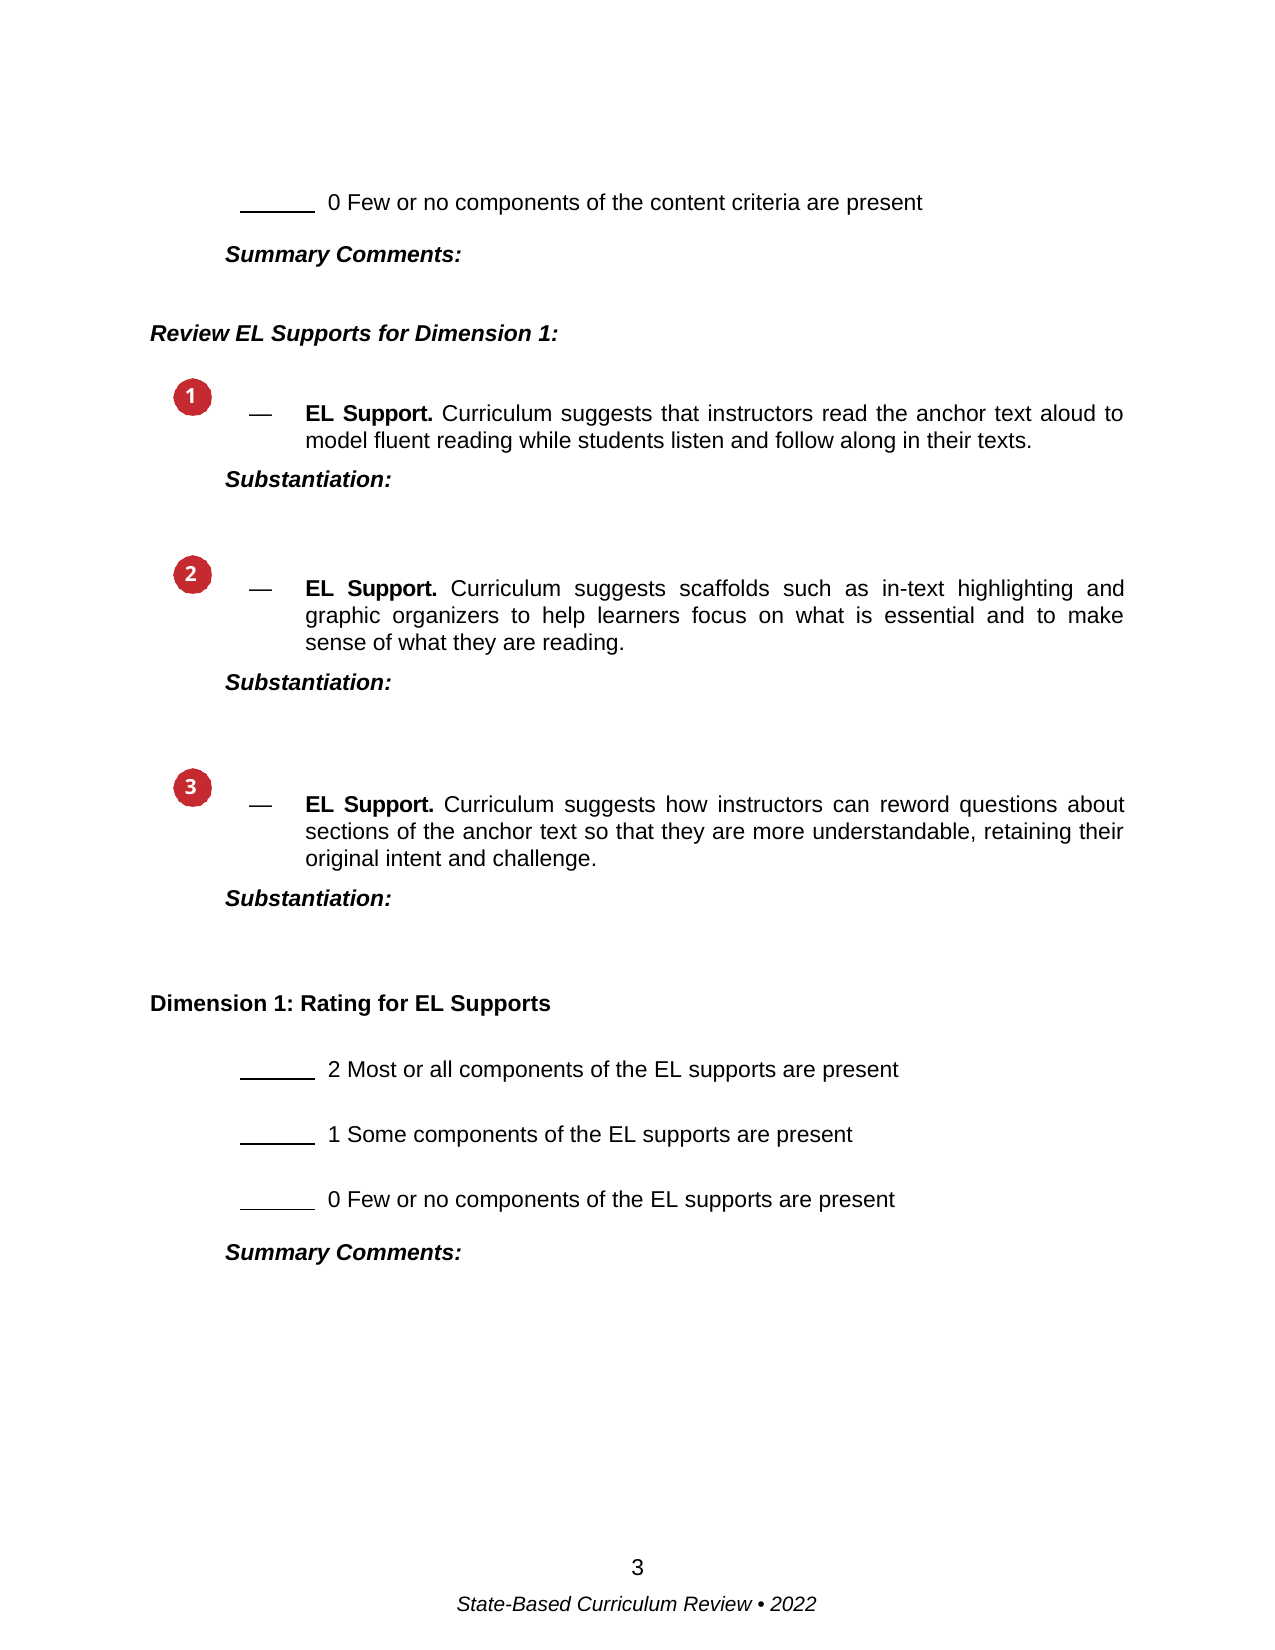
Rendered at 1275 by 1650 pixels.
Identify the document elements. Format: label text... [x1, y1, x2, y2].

text Summary Comments: [150, 1238, 1125, 1265]
picture [173, 378, 212, 416]
list EL Support. Curriculum suggests scaffolds such as in-text highlighting and graphic organizers to help learners focus on what is essential and to make sense of what they are reading. [249, 575, 1125, 656]
picture [173, 555, 212, 594]
text 0 Few or no components of the EL supports are present [240, 1186, 1125, 1212]
text Dimension 1: Rating for EL Supports [150, 990, 1125, 1017]
list EL Support. Curriculum suggests that instructors read the anchor text aloud to model fluent reading while students listen and follow along in their texts. [249, 400, 1125, 453]
text 2 Most or all components of the EL supports are present [240, 1056, 1125, 1082]
text Summary Comments: [150, 241, 1125, 267]
text Review EL Supports for Dimension 1: [150, 320, 1125, 347]
text Substantiation: [150, 669, 1125, 695]
text Substantiation: [150, 885, 1125, 911]
text 1 Some components of the EL supports are present [240, 1121, 1125, 1147]
picture [173, 768, 212, 807]
list EL Support. Curriculum suggests how instructors can reword questions about sections of the anchor text so that they are more understandable, retaining their original intent and challenge. [249, 791, 1125, 871]
text Substantiation: [150, 466, 1125, 493]
text 0 Few or no components of the content criteria are present [240, 188, 1125, 215]
